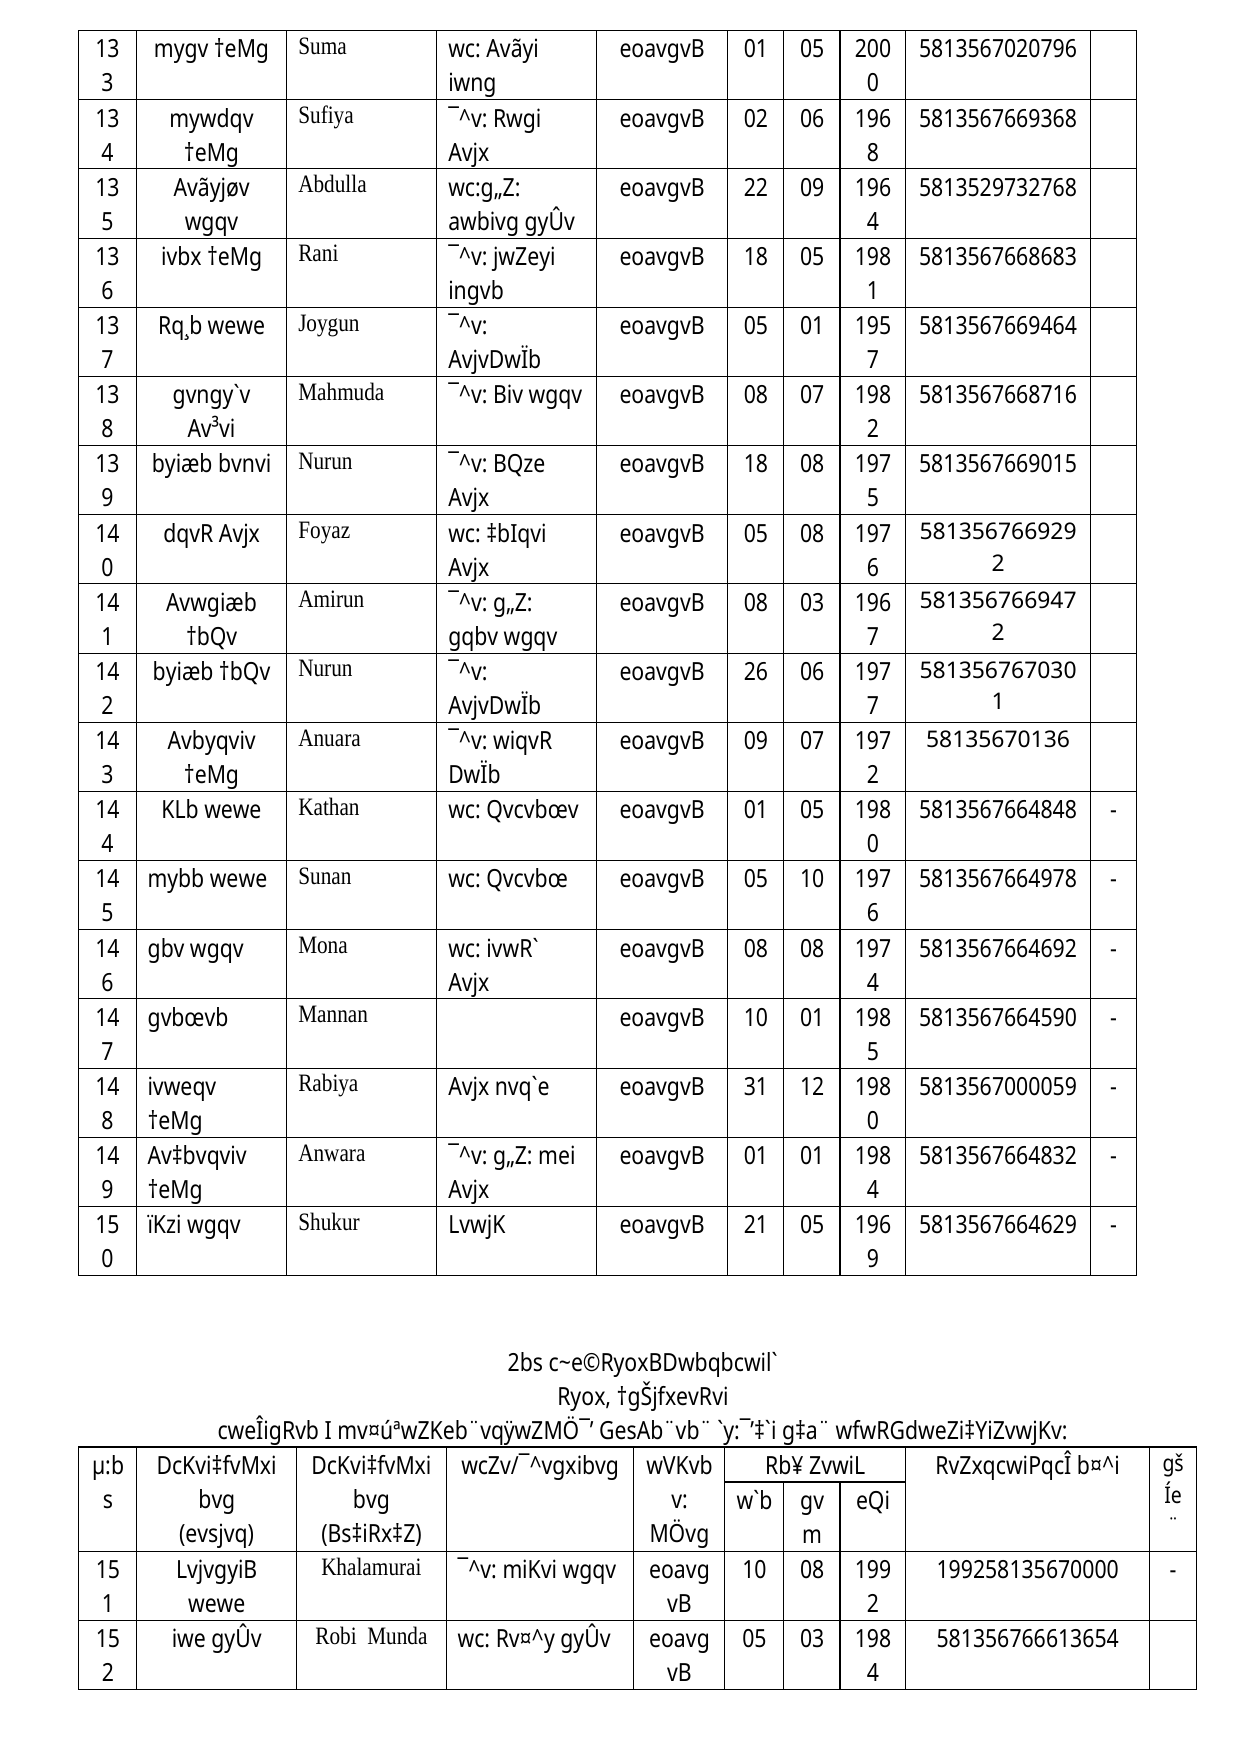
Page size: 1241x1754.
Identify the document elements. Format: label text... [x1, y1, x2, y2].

table_cell - [1091, 1138, 1136, 1206]
table_cell 137 [79, 308, 136, 376]
table_cell - [1091, 930, 1136, 998]
table_cell 01 [784, 308, 839, 376]
table_cell Avãyjøv wgqv [137, 169, 286, 237]
table_cell gvbœvb [137, 999, 286, 1067]
table_cell 1957 [841, 308, 905, 376]
table_cell 145 [79, 861, 136, 929]
table_cell ¯^v: g„Z: gqbv wgqv [437, 584, 596, 652]
table_cell LvjvgyiB wewe [137, 1552, 296, 1620]
table_cell 05 [784, 239, 839, 307]
table_cell 10 [728, 999, 783, 1067]
table_cell 1975 [841, 446, 905, 514]
table_cell 144 [79, 792, 136, 860]
table_cell eoavgvB [597, 999, 727, 1067]
table_cell Sunan [287, 861, 436, 929]
table_cell 5813529732768 [906, 169, 1090, 237]
table_cell Foyaz [287, 515, 436, 583]
table_cell 5813567664832 [906, 1138, 1090, 1206]
table_cell iwe gyÛv [137, 1621, 296, 1689]
table_cell eoavgvB [597, 239, 727, 307]
table_cell 21 [728, 1207, 783, 1275]
table_cell 08 [784, 446, 839, 514]
table_cell eoavgvB [597, 515, 727, 583]
table_header wVKvbv: MÖvg [634, 1448, 724, 1551]
table_cell 03 [784, 584, 839, 652]
table_cell wc: ‡bIqvi Avjx [437, 515, 596, 583]
table_cell eoavgvB [597, 100, 727, 168]
table_cell 1969 [841, 1207, 905, 1275]
table_cell 5813567664590 [906, 999, 1090, 1067]
table_cell 05 [728, 861, 783, 929]
table_cell 5813567669464 [906, 308, 1090, 376]
table_cell 1984 [841, 1621, 905, 1689]
table_cell [1091, 169, 1136, 237]
table_cell ¯^v: AvjvDwÏb [437, 308, 596, 376]
table_cell 139 [79, 446, 136, 514]
table_cell 136 [79, 239, 136, 307]
table_cell 5813567669015 [906, 446, 1090, 514]
table_cell 1974 [841, 930, 905, 998]
table_cell 1976 [841, 861, 905, 929]
table_header RvZxqcwiPqcÎ b¤^i [906, 1448, 1149, 1551]
table_header wcZv/¯^vgxibvg [447, 1448, 633, 1551]
table_cell 199258135670000 [906, 1552, 1149, 1620]
table_cell 01 [728, 792, 783, 860]
table_cell eoavgvB [597, 1138, 727, 1206]
table_cell 1967 [841, 584, 905, 652]
table_cell 05 [784, 31, 839, 99]
table_cell Rq¸b wewe [137, 308, 286, 376]
table_cell 05 [728, 515, 783, 583]
table_cell 1968 [841, 100, 905, 168]
table_cell 151 [79, 1552, 136, 1620]
table_cell Khalamurai [297, 1552, 446, 1620]
table_cell 5813567669472 [906, 584, 1090, 652]
table_cell 143 [79, 723, 136, 791]
table_cell ¯^v: g„Z: mei Avjx [437, 1138, 596, 1206]
table_cell gvngy`v Av³vi [137, 377, 286, 445]
table_cell 149 [79, 1138, 136, 1206]
table_cell [1091, 654, 1136, 722]
table_cell wc: ivwR` Avjx [437, 930, 596, 998]
table_cell Joygun [287, 308, 436, 376]
table_cell Mannan [287, 999, 436, 1067]
table_cell 07 [784, 723, 839, 791]
table_cell ¯^v: BQze Avjx [437, 446, 596, 514]
table_cell 141 [79, 584, 136, 652]
table_cell 22 [728, 169, 783, 237]
table_cell KLb wewe [137, 792, 286, 860]
table_cell wc: Avãyi iwng [437, 31, 596, 99]
table_cell 18 [728, 239, 783, 307]
table_cell [437, 999, 596, 1067]
table_cell 1982 [841, 377, 905, 445]
table_cell 142 [79, 654, 136, 722]
table_cell 06 [784, 654, 839, 722]
table_cell 138 [79, 377, 136, 445]
table_cell ¯^v: Rwgi Avjx [437, 100, 596, 168]
table_cell eoavgvB [597, 1069, 727, 1137]
table_cell - [1091, 861, 1136, 929]
table_cell 148 [79, 1069, 136, 1137]
table_cell w`b [725, 1483, 783, 1551]
table_cell ivbx †eMg [137, 239, 286, 307]
table_cell 05 [725, 1621, 783, 1689]
table_cell Rabiya [287, 1069, 436, 1137]
table_cell 08 [728, 584, 783, 652]
table_cell Amirun [287, 584, 436, 652]
table_cell Avjx nvq`e [437, 1069, 596, 1137]
table_cell 08 [728, 377, 783, 445]
table_cell 581356766613654 [906, 1621, 1149, 1689]
table_cell 08 [728, 930, 783, 998]
table_cell eoavgvB [597, 169, 727, 237]
table_header DcKvi‡fvMxi bvg (evsjvq) [137, 1448, 296, 1551]
table_cell eoavgvB [597, 930, 727, 998]
table_cell LvwjK [437, 1207, 596, 1275]
table_cell 31 [728, 1069, 783, 1137]
table_cell Kathan [287, 792, 436, 860]
table_cell 05 [784, 1207, 839, 1275]
table_cell Abdulla [287, 169, 436, 237]
table_cell 10 [725, 1552, 783, 1620]
table_cell eoavgvB [597, 31, 727, 99]
table_cell 1972 [841, 723, 905, 791]
table_cell Nurun [287, 446, 436, 514]
table_cell Av‡bvqviv †eMg [137, 1138, 286, 1206]
table_cell Avwgiæb †bQv [137, 584, 286, 652]
table_cell 147 [79, 999, 136, 1067]
table_cell 18 [728, 446, 783, 514]
table_cell byiæb †bQv [137, 654, 286, 722]
table_cell - [1091, 792, 1136, 860]
table_cell eoavgvB [597, 377, 727, 445]
table_cell 152 [79, 1621, 136, 1689]
text Ryox, †gŠjfxevRvi [90, 1378, 1195, 1412]
table_cell 07 [784, 377, 839, 445]
text cweÎigRvb I mv¤úªwZKeb¨vqÿwZMÖ¯’ GesAb¨vb¨ `y:¯’‡`i g‡a¨ wfwRGdweZi‡YiZvwjKv: [90, 1412, 1195, 1446]
table_cell 10 [784, 861, 839, 929]
table_cell - [1091, 1069, 1136, 1137]
table_cell 146 [79, 930, 136, 998]
table_cell 5813567664629 [906, 1207, 1090, 1275]
table_cell Shukur [287, 1207, 436, 1275]
table_cell 1964 [841, 169, 905, 237]
table_cell ¯^v: miKvi wgqv [447, 1552, 633, 1620]
table_cell Avbyqviv †eMg [137, 723, 286, 791]
table_cell Nurun [287, 654, 436, 722]
table_cell 5813567020796 [906, 31, 1090, 99]
table_cell eoavgvB [597, 792, 727, 860]
table_cell 09 [784, 169, 839, 237]
table_cell 1976 [841, 515, 905, 583]
table_cell Mona [287, 930, 436, 998]
table_cell Robi Munda [297, 1621, 446, 1689]
table_cell [1091, 239, 1136, 307]
table_cell 134 [79, 100, 136, 168]
table_cell Mahmuda [287, 377, 436, 445]
table_cell 02 [728, 100, 783, 168]
table_cell gvm [784, 1483, 839, 1551]
table_cell wc: Rv¤^y gyÛv [447, 1621, 633, 1689]
table_cell 08 [784, 930, 839, 998]
table_cell ¯^v: wiqvR DwÏb [437, 723, 596, 791]
table_cell 05 [728, 308, 783, 376]
table_cell eoavgvB [634, 1552, 724, 1620]
table_cell ivweqv †eMg [137, 1069, 286, 1137]
table_cell 135 [79, 169, 136, 237]
table_cell 5813567670301 [906, 654, 1090, 722]
table_cell Anuara [287, 723, 436, 791]
table_cell [1091, 100, 1136, 168]
table_cell 01 [728, 1138, 783, 1206]
table_cell byiæb bvnvi [137, 446, 286, 514]
table_cell 06 [784, 100, 839, 168]
table_cell 12 [784, 1069, 839, 1137]
table_cell [1091, 723, 1136, 791]
table_cell 01 [784, 999, 839, 1067]
table_cell mybb wewe [137, 861, 286, 929]
table_cell Sufiya [287, 100, 436, 168]
table_cell ¯^v: AvjvDwÏb [437, 654, 596, 722]
table_cell 5813567664978 [906, 861, 1090, 929]
table_cell 01 [784, 1138, 839, 1206]
table_cell 58135670136 [906, 723, 1090, 791]
table_cell mywdqv †eMg [137, 100, 286, 168]
table_cell eoavgvB [597, 584, 727, 652]
table_cell 5813567668683 [906, 239, 1090, 307]
table_cell 01 [728, 31, 783, 99]
table_cell 1977 [841, 654, 905, 722]
table_cell [1091, 308, 1136, 376]
table_cell - [1091, 999, 1136, 1067]
table_cell 1992 [841, 1552, 905, 1620]
table_cell 09 [728, 723, 783, 791]
table_cell mygv †eMg [137, 31, 286, 99]
table_cell 05 [784, 792, 839, 860]
table_cell Anwara [287, 1138, 436, 1206]
table_cell wc:g„Z: awbivg gyÛv [437, 169, 596, 237]
table_cell eoavgvB [597, 308, 727, 376]
table_cell 5813567669368 [906, 100, 1090, 168]
table_cell eoavgvB [597, 723, 727, 791]
table_cell eoavgvB [597, 861, 727, 929]
table_cell eQi [841, 1483, 905, 1551]
table_cell - [1150, 1552, 1196, 1620]
table_cell 08 [784, 1552, 839, 1620]
table_cell 5813567664848 [906, 792, 1090, 860]
table_cell 1984 [841, 1138, 905, 1206]
table_cell 140 [79, 515, 136, 583]
table_cell 08 [784, 515, 839, 583]
table_cell 2000 [841, 31, 905, 99]
table_cell [1091, 31, 1136, 99]
table_cell ïKzi wgqv [137, 1207, 286, 1275]
table_cell dqvR Avjx [137, 515, 286, 583]
table_cell [1091, 446, 1136, 514]
table_cell [1091, 377, 1136, 445]
table_cell - [1091, 1207, 1136, 1275]
table_cell [1150, 1621, 1196, 1689]
table_header µ:bs [79, 1448, 136, 1551]
table_cell 26 [728, 654, 783, 722]
table_cell [1091, 515, 1136, 583]
table_cell eoavgvB [597, 654, 727, 722]
table_cell gbv wgqv [137, 930, 286, 998]
table_cell 133 [79, 31, 136, 99]
table_cell 5813567664692 [906, 930, 1090, 998]
table_cell 1981 [841, 239, 905, 307]
table_cell wc: Qvcvbœ [437, 861, 596, 929]
table_cell Suma [287, 31, 436, 99]
table_cell wc: Qvcvbœv [437, 792, 596, 860]
table_cell 5813567668716 [906, 377, 1090, 445]
table_cell eoavgvB [634, 1621, 724, 1689]
table_cell 5813567000059 [906, 1069, 1090, 1137]
table_header gšÍe¨ [1150, 1448, 1196, 1551]
table_cell 1985 [841, 999, 905, 1067]
table_cell eoavgvB [597, 446, 727, 514]
table_cell 5813567669292 [906, 515, 1090, 583]
table_cell ¯^v: jwZeyi ingvb [437, 239, 596, 307]
table_cell ¯^v: Biv wgqv [437, 377, 596, 445]
table_cell [1091, 584, 1136, 652]
table_cell 1980 [841, 792, 905, 860]
table_cell Rani [287, 239, 436, 307]
text 2bs c~e©RyoxBDwbqbcwil` [90, 1344, 1195, 1378]
table_cell 03 [784, 1621, 839, 1689]
table_header DcKvi‡fvMxi bvg (Bs‡iRx‡Z) [297, 1448, 446, 1551]
table_cell 1980 [841, 1069, 905, 1137]
table_cell eoavgvB [597, 1207, 727, 1275]
table_cell 150 [79, 1207, 136, 1275]
table_header Rb¥ ZvwiL [725, 1448, 905, 1481]
